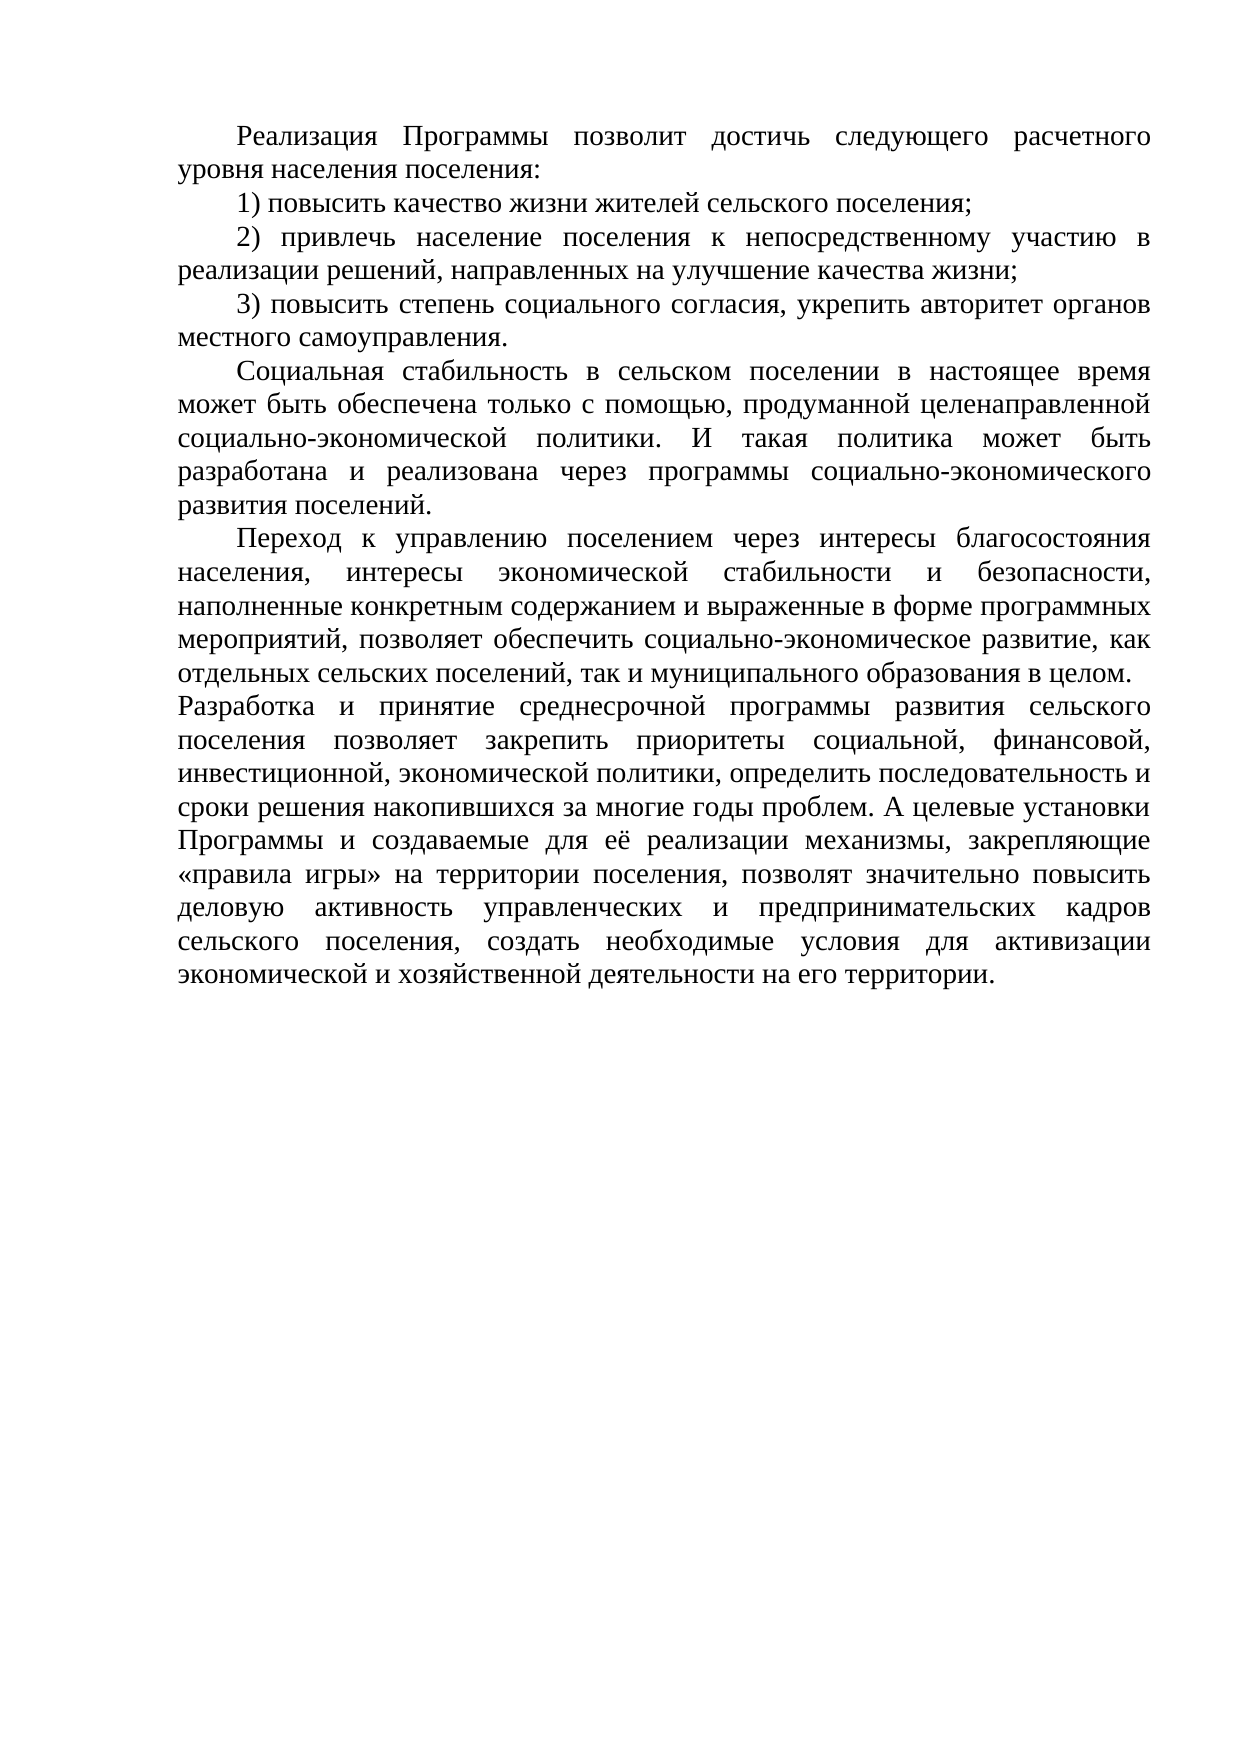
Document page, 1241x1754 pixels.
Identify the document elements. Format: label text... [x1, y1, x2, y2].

text 1) повысить качество жизни жителей сельского поселения; [177, 185, 1152, 219]
text Разработка и принятие среднесрочной программы развития сельского поселения позволяет закрепить приоритеты социальной, финансовой, инвестиционной, экономической политики, определить последовательность и сроки решения накопившихся за многие годы проблем. А целевые установки Программы и создаваемые для её реализации механизмы, закрепляющие «правила игры» на территории поселения, позволят значительно повысить деловую активность управленческих и предпринимательских кадров сельского поселения, создать необходимые условия для активизации экономической и хозяйственной деятельности на его территории. [177, 688, 1152, 990]
text Реализация Программы позволит достичь следующего расчетного уровня населения поселения: [177, 118, 1152, 185]
text Социальная стабильность в сельском поселении в настоящее время может быть обеспечена только с помощью, продуманной целенаправленной социально-экономической политики. И такая политика может быть разработана и реализована через программы социально-экономического развития поселений. [177, 353, 1152, 521]
text 2) привлечь население поселения к непосредственному участию в реализации решений, направленных на улучшение качества жизни; [177, 219, 1152, 286]
text 3) повысить степень социального согласия, укрепить авторитет органов местного самоуправления. [177, 286, 1152, 353]
text Переход к управлению поселением через интересы благосостояния населения, интересы экономической стабильности и безопасности, наполненные конкретным содержанием и выраженные в форме программных мероприятий, позволяет обеспечить социально-экономическое развитие, как отдельных сельских поселений, так и муниципального образования в целом. [177, 521, 1152, 688]
